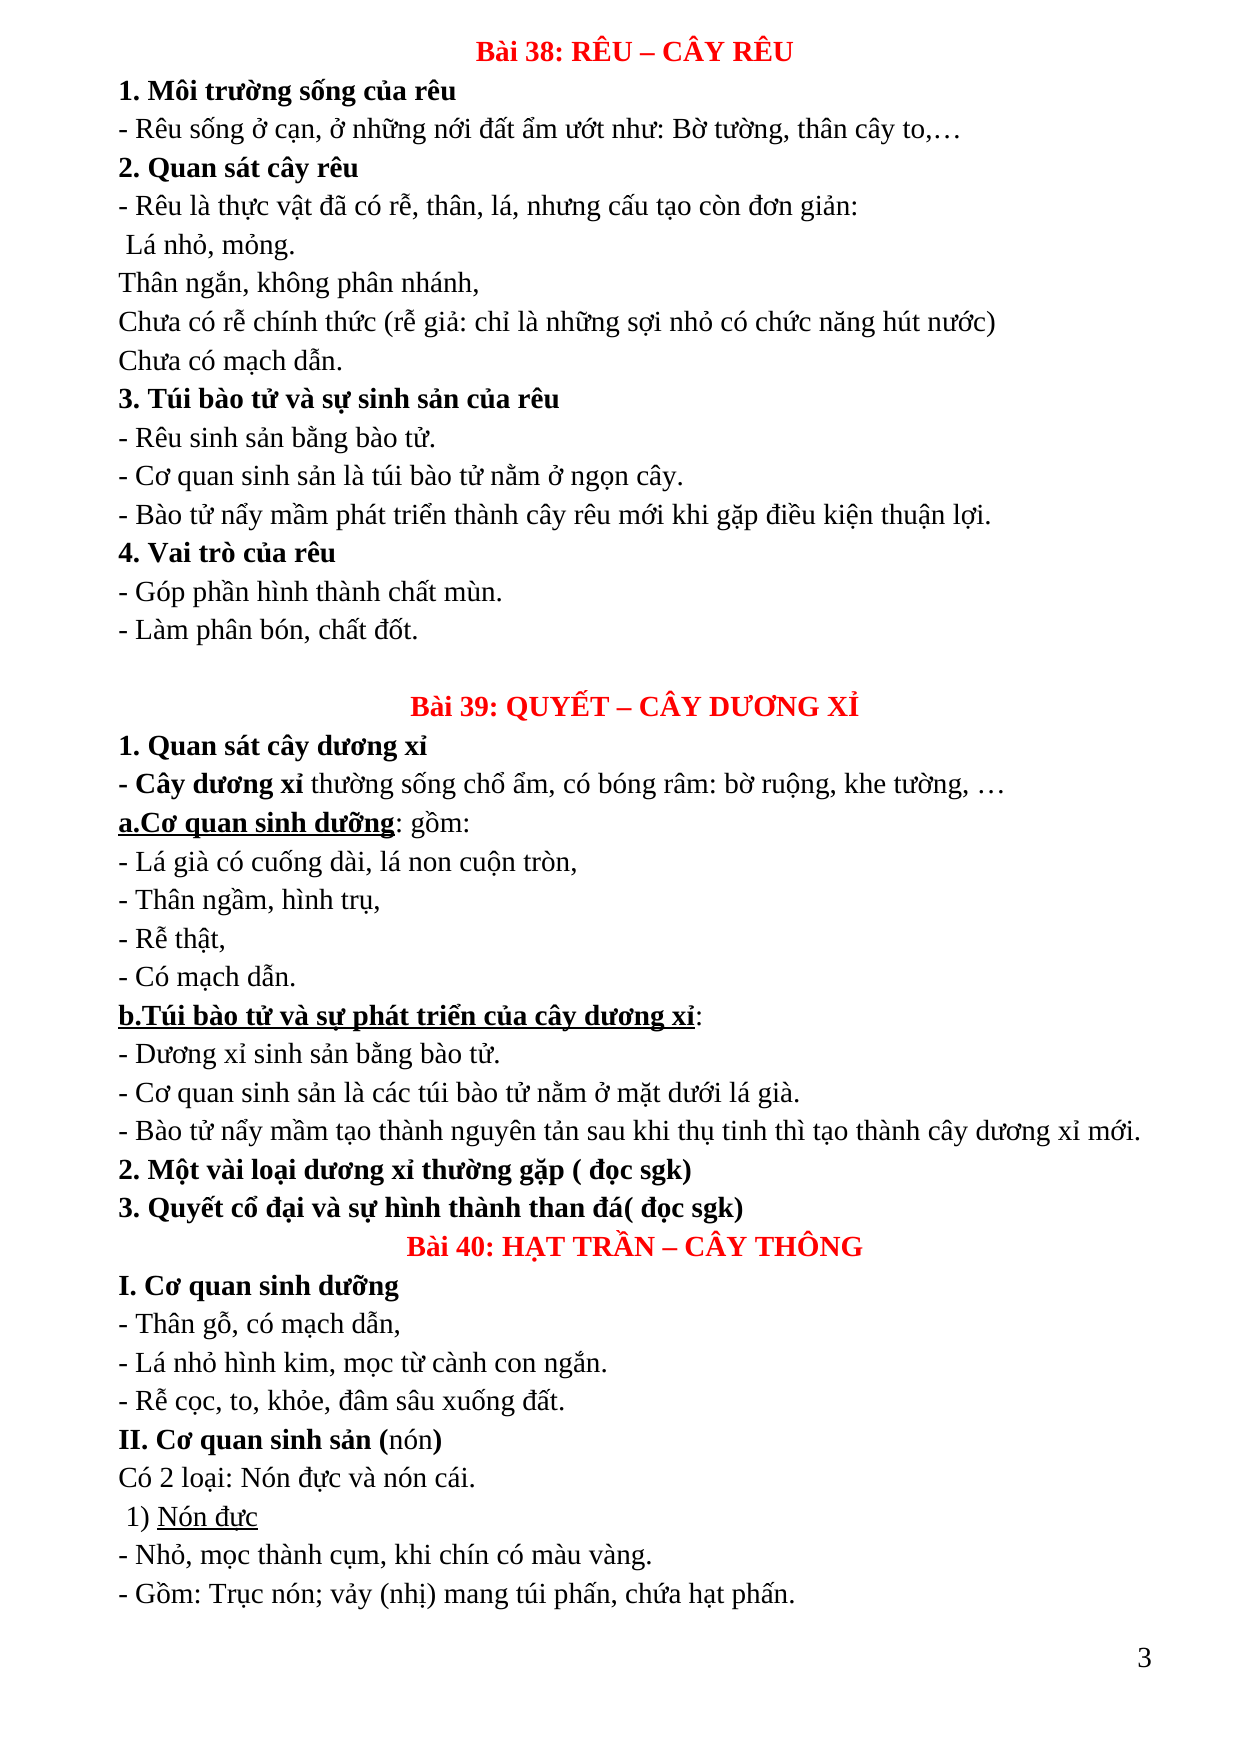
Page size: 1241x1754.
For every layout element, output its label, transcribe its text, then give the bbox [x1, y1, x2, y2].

text - Dương xỉ sinh sản bằng bào tử. [118, 1036, 1152, 1070]
text - Thân gỗ, có mạch dẫn, [118, 1306, 1152, 1340]
text - Làm phân bón, chất đốt. [118, 612, 1152, 646]
text Bài 40: HẠT TRẦN – CÂY THÔNG [118, 1229, 1152, 1263]
text 2. Quan sát cây rêu [118, 150, 1152, 183]
text Bài 39: QUYẾT – CÂY DƯƠNG XỈ [118, 689, 1152, 723]
text Thân ngắn, không phân nhánh, [118, 266, 1152, 299]
text 4. Vai trò của rêu [118, 535, 1152, 569]
text - Nhỏ, mọc thành cụm, khi chín có màu vàng. [118, 1537, 1152, 1571]
text I. Cơ quan sinh dưỡng [118, 1268, 1152, 1301]
text - Rêu sinh sản bằng bào tử. [118, 420, 1152, 453]
text - Lá nhỏ hình kim, mọc từ cành con ngắn. [118, 1345, 1152, 1378]
text b.Túi bào tử và sự phát triển của cây dương xỉ: [118, 998, 1152, 1031]
text Bài 38: RÊU – CÂY RÊU [118, 34, 1152, 68]
text - Thân ngầm, hình trụ, [118, 882, 1152, 916]
text 3. Quyết cổ đại và sự hình thành than đá( đọc sgk) [118, 1191, 1152, 1224]
text - Rễ thật, [118, 921, 1152, 954]
text - Cây dương xỉ thường sống chổ ẩm, có bóng râm: bờ ruộng, khe tường, … [118, 767, 1152, 800]
text - Bào tử nẩy mầm tạo thành nguyên tản sau khi thụ tinh thì tạo thành cây dương xỉ mới. [118, 1113, 1152, 1147]
text - Góp phần hình thành chất mùn. [118, 574, 1152, 607]
text - Bào tử nẩy mầm phát triển thành cây rêu mới khi gặp điều kiện thuận lợi. [118, 497, 1152, 530]
text - Rễ cọc, to, khỏe, đâm sâu xuống đất. [118, 1383, 1152, 1417]
text Có 2 loại: Nón đực và nón cái. [118, 1460, 1152, 1494]
text - Gồm: Trục nón; vảy (nhị) mang túi phấn, chứa hạt phấn. [118, 1576, 1152, 1609]
text - Lá già có cuống dài, lá non cuộn tròn, [118, 844, 1152, 877]
text 1. Quan sát cây dương xỉ [118, 728, 1152, 762]
text 1. Môi trường sống của rêu [118, 73, 1152, 106]
text 1) Nón đực [118, 1499, 1152, 1532]
text - Cơ quan sinh sản là túi bào tử nằm ở ngọn cây. [118, 458, 1152, 492]
text II. Cơ quan sinh sản (nón) [118, 1422, 1152, 1455]
text - Cơ quan sinh sản là các túi bào tử nằm ở mặt dưới lá già. [118, 1075, 1152, 1108]
text - Rêu sống ở cạn, ở những nới đất ẩm ướt như: Bờ tường, thân cây to,… [118, 111, 1152, 145]
text - Rêu là thực vật đã có rễ, thân, lá, nhưng cấu tạo còn đơn giản: [118, 188, 1152, 222]
text Lá nhỏ, mỏng. [118, 227, 1152, 261]
text Chưa có mạch dẫn. [118, 343, 1152, 376]
text 2. Một vài loại dương xỉ thường gặp ( đọc sgk) [118, 1152, 1152, 1186]
text a.Cơ quan sinh dưỡng: gồm: [118, 805, 1152, 839]
text - Có mạch dẫn. [118, 959, 1152, 993]
text Chưa có rễ chính thức (rễ giả: chỉ là những sợi nhỏ có chức năng hút nước) [118, 304, 1152, 338]
text 3. Túi bào tử và sự sinh sản của rêu [118, 381, 1152, 415]
